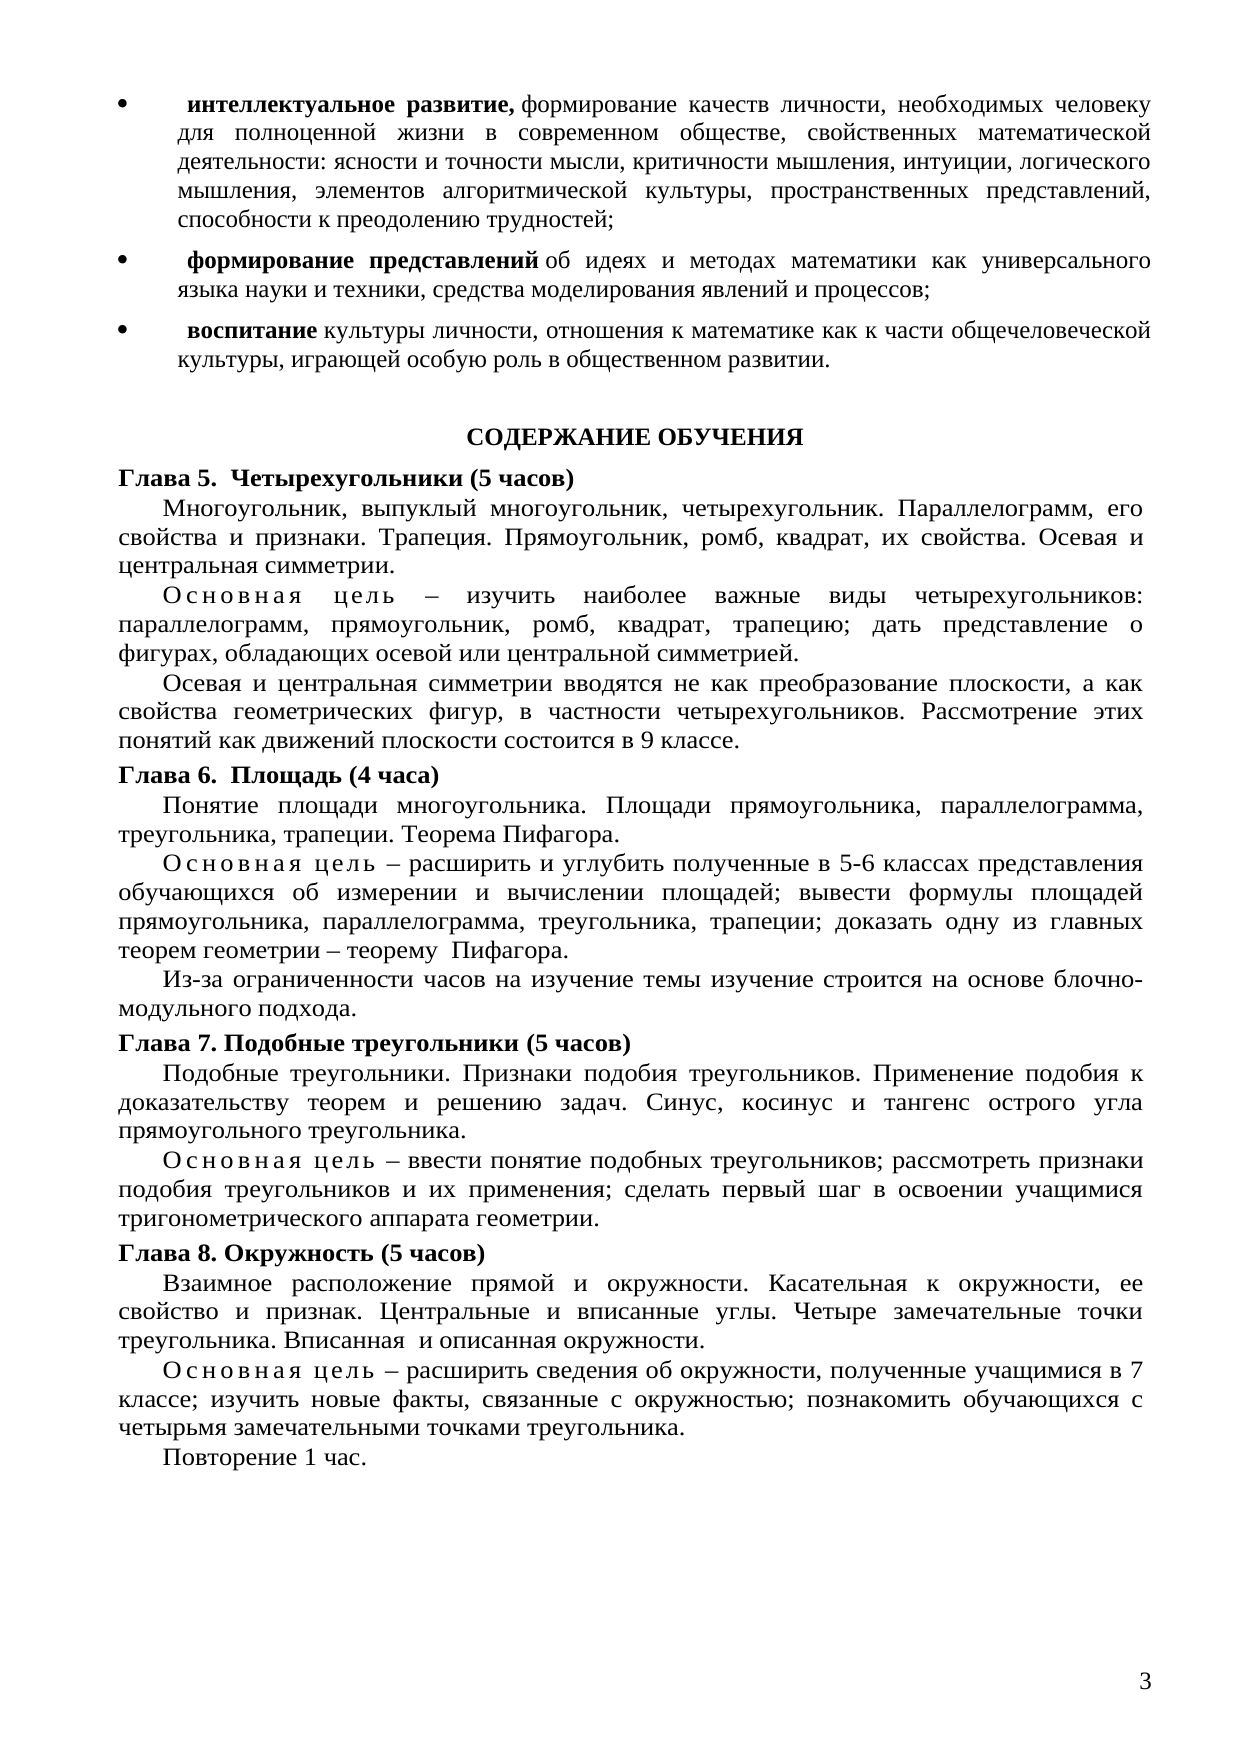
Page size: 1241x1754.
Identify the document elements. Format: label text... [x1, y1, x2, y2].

text Основная цель – ввести понятие подобных треугольников; рассмотреть признаки подобия треугольников и их применения; сделать первый шаг в освоении учащимися тригонометрического аппарата геометрии. [118, 1145, 1144, 1232]
text  формирование представлений об идеях и методах математики как универсального языка науки и техники, средства моделирования явлений и процессов; [118, 245, 1152, 302]
text Многоугольник, выпуклый многоугольник, четырехугольник. Параллелограмм, его свойства и признаки. Трапеция. Прямоугольник, ромб, квадрат, их свойства. Осевая и центральная симметрии. [118, 493, 1144, 579]
text Глава 6. Площадь (4 часа) [118, 760, 1144, 789]
text Глава 7. Подобные треугольники (5 часов) [118, 1028, 1144, 1057]
text Осевая и центральная симметрии вводятся не как преобразование плоскости, а как свойства геометрических фигур, в частности четырехугольников. Рассмотрение этих понятий как движений плоскости состоится в 9 классе. [118, 668, 1144, 754]
text Взаимное расположение прямой и окружности. Касательная к окружности, ее свойство и признак. Центральные и вписанные углы. Четыре замечательные точки треугольника. Вписанная и описанная окружности. [118, 1268, 1144, 1354]
text Из-за ограниченности часов на изучение темы изучение строится на основе блочно-модульного подхода. [118, 964, 1144, 1022]
text  интеллектуальное развитие, формирование качеств личности, необходимых человеку для полноценной жизни в современном обществе, свойственных математической деятельности: ясности и точности мысли, критичности мышления, интуиции, логического мышления, элементов алгоритмической культуры, пространственных представлений, способности к преодолению трудностей; [118, 89, 1152, 232]
text Понятие площади многоугольника. Площади прямоугольника, параллелограмма, треугольника, трапеции. Теорема Пифагора. [118, 790, 1144, 847]
subtitle СОДЕРЖАНИЕ ОБУЧЕНИЯ [118, 422, 1152, 451]
text Подобные треугольники. Признаки подобия треугольников. Применение подобия к доказательству теорем и решению задач. Синус, косинус и тангенс острого угла прямоугольного треугольника. [118, 1058, 1144, 1144]
text Основная цель – расширить сведения об окружности, полученные учащимися в 7 классе; изучить новые факты, связанные с окружностью; познакомить обучающихся с четырьмя замечательными точками треугольника. [118, 1355, 1144, 1441]
text Глава 8. Окружность (5 часов) [118, 1238, 1144, 1267]
text Основная цель – расширить и углубить полученные в 5-6 классах представления обучающихся об измерении и вычислении площадей; вывести формулы площадей прямоугольника, параллелограмма, треугольника, трапеции; доказать одну из главных теорем геометрии – теорему Пифагора. [118, 848, 1144, 963]
text Основная цель – изучить наиболее важные виды четырехугольников: параллелограмм, прямоугольник, ромб, квадрат, трапецию; дать представление о фигурах, обладающих осевой или центральной симметрией. [118, 580, 1144, 667]
text Глава 5. Четырехугольники (5 часов) [118, 463, 1144, 492]
text Повторение 1 час. [118, 1442, 1144, 1471]
text  воспитание культуры личности, отношения к математике как к части общечеловеческой культуры, играющей особую роль в общественном развитии. [118, 315, 1152, 372]
